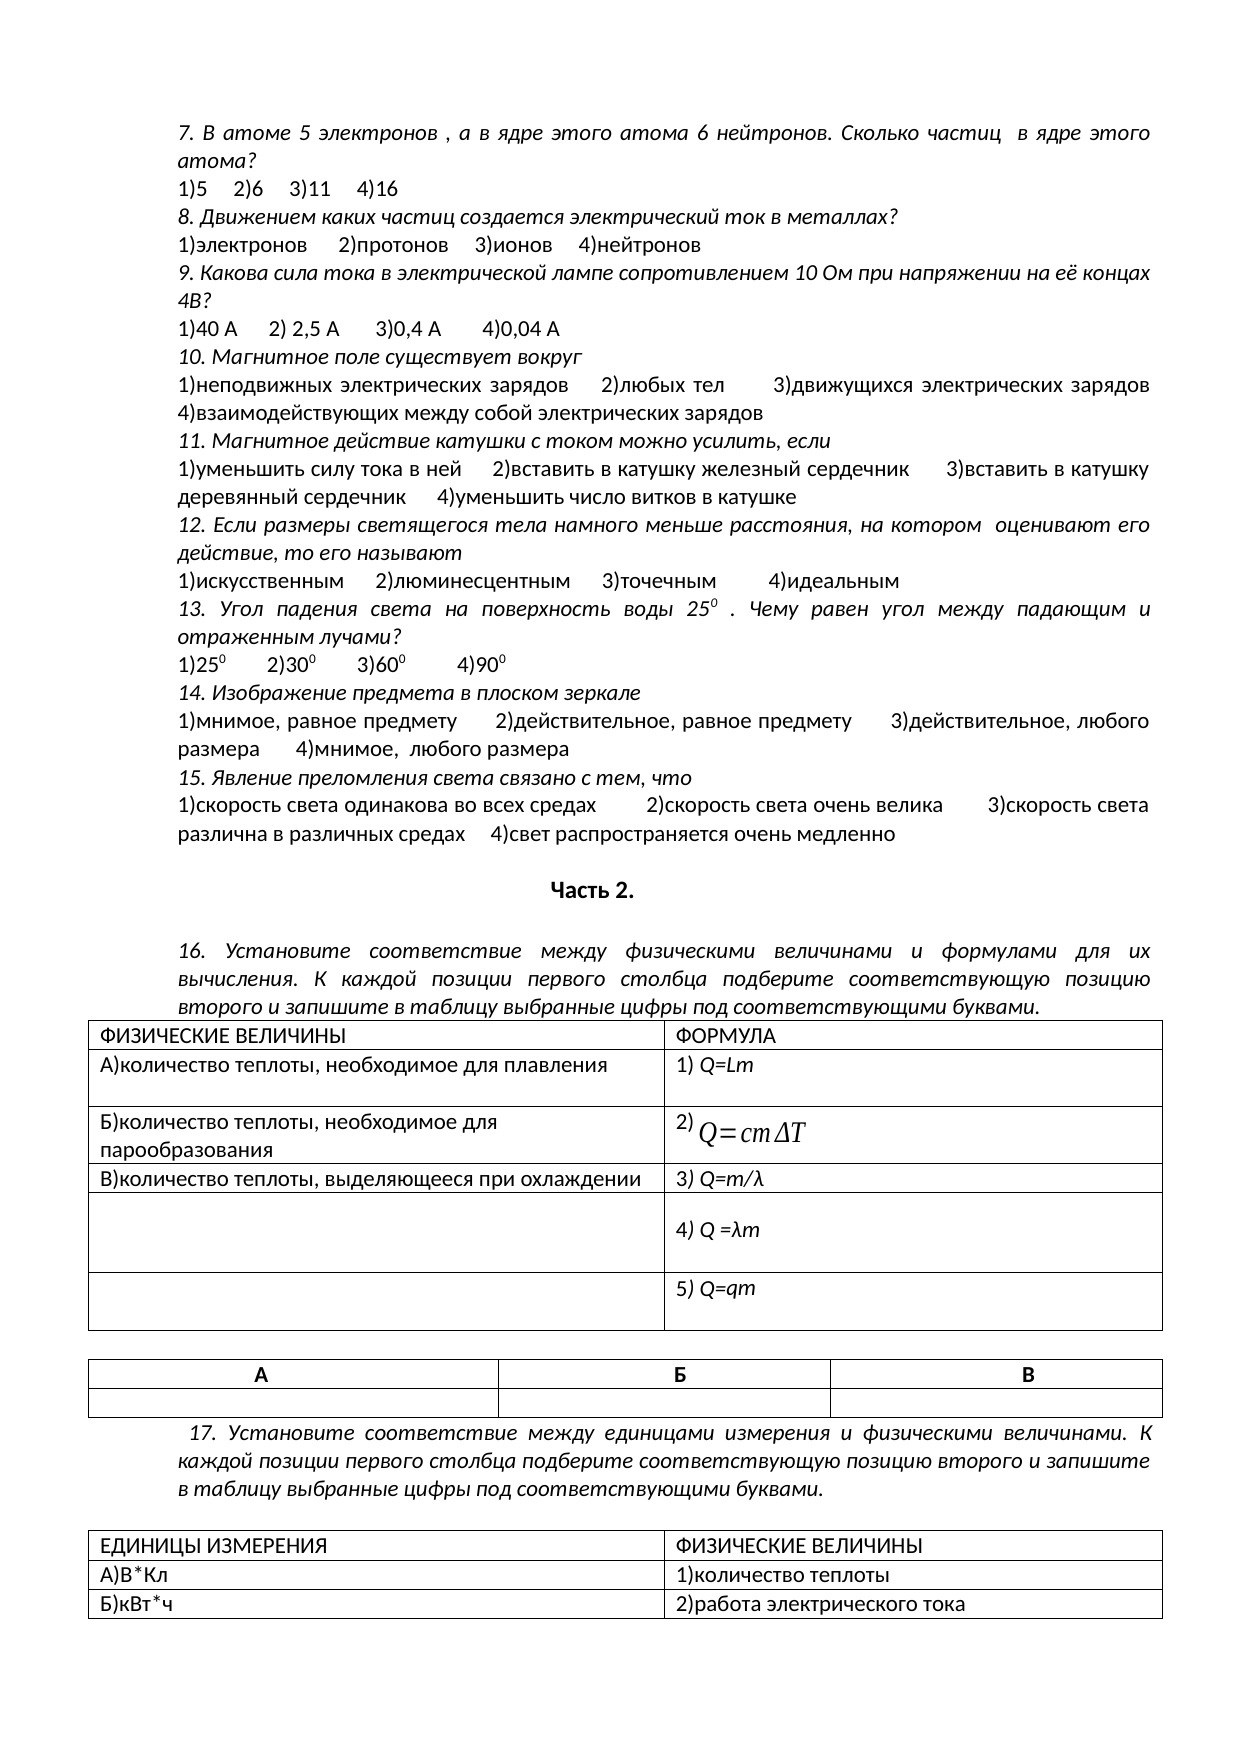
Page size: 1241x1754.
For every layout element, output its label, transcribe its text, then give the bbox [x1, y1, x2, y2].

text Часть 2. [177, 875, 1152, 905]
table_cell [89, 1389, 498, 1417]
text 9. Какова сила тока в электрической лампе сопротивлением 10 Ом при напряжении на её концах 4В? [177, 258, 1152, 314]
text 12. Если размеры светящегося тела намного меньше расстояния, на котором оценивают его действие, то его называют [177, 510, 1152, 566]
table_header ЕДИНИЦЫ ИЗМЕРЕНИЯ [89, 1531, 664, 1559]
text 1)250 2)300 3)600 4)900 [177, 651, 1152, 678]
text 1)искусственным 2)люминесцентным 3)точечным 4)идеальным [177, 566, 1152, 594]
text 8. Движением каких частиц создается электрический ток в металлах? [177, 202, 1152, 230]
table_cell Б)кВт*ч [89, 1590, 664, 1618]
text 7. В атоме 5 электронов , а в ядре этого атома 6 нейтронов. Сколько частиц в ядре этого атома? [177, 118, 1152, 174]
table_cell [89, 1273, 664, 1330]
table_header В [831, 1360, 1162, 1388]
table_header А [89, 1360, 498, 1388]
text 15. Явление преломления света связано с тем, что [177, 763, 1152, 791]
text 1)мнимое, равное предмету 2)действительное, равное предмету 3)действительное, любого размера 4)мнимое, любого размера [177, 707, 1152, 763]
text 1)неподвижных электрических зарядов 2)любых тел 3)движущихся электрических зарядов 4)взаимодействующих между собой электрических зарядов [177, 370, 1152, 426]
table_cell 4) Q =λm [665, 1193, 1162, 1272]
table_cell [89, 1193, 664, 1272]
table_cell 2)работа электрического тока [665, 1590, 1162, 1618]
table_header ФИЗИЧЕСКИЕ ВЕЛИЧИНЫ [665, 1531, 1162, 1559]
text 1)электронов 2)протонов 3)ионов 4)нейтронов [177, 230, 1152, 258]
table_header ФОРМУЛА [665, 1021, 1162, 1049]
table_cell А)В*Кл [89, 1561, 664, 1588]
text 16. Установите соответствие между физическими величинами и формулами для их вычисления. К каждой позиции первого столбца подберите соответствующую позицию второго и запишите в таблицу выбранные цифры под соответствующими буквами. [177, 936, 1152, 1020]
text 17. Установите соответствие между единицами измерения и физическими величинами. К каждой позиции первого столбца подберите соответствующую позицию второго и запишите в таблицу выбранные цифры под соответствующими буквами. [177, 1418, 1152, 1502]
table_cell А)количество теплоты, необходимое для плавления [89, 1050, 664, 1106]
table_header ФИЗИЧЕСКИЕ ВЕЛИЧИНЫ [89, 1021, 664, 1049]
text 1)скорость света одинакова во всех средах 2)скорость света очень велика 3)скорость света различна в различных средах 4)свет распространяется очень медленно [177, 791, 1152, 847]
text 1)уменьшить силу тока в ней 2)вставить в катушку железный сердечник 3)вставить в катушку деревянный сердечник 4)уменьшить число витков в катушке [177, 454, 1152, 510]
table_cell 1)количество теплоты [665, 1561, 1162, 1588]
table_cell В)количество теплоты, выделяющееся при охлаждении [89, 1164, 664, 1192]
table_cell 5) Q=qm [665, 1273, 1162, 1330]
table_cell 3) Q=m/λ [665, 1164, 1162, 1192]
text 10. Магнитное поле существует вокруг [177, 342, 1152, 370]
table_cell Б)количество теплоты, необходимое для парообразования [89, 1107, 664, 1163]
text 1)40 А 2) 2,5 А 3)0,4 А 4)0,04 А [177, 314, 1152, 342]
table_cell 1) Q=Lm [665, 1050, 1162, 1106]
table_cell 2) [665, 1107, 1162, 1163]
text 13. Угол падения света на поверхность воды 250 . Чему равен угол между падающим и отраженным лучами? [177, 594, 1152, 651]
text 14. Изображение предмета в плоском зеркале [177, 678, 1152, 707]
table_cell [831, 1389, 1162, 1417]
table_cell [499, 1389, 830, 1417]
table_header Б [499, 1360, 830, 1388]
text 11. Магнитное действие катушки с током можно усилить, если [177, 426, 1152, 454]
text 1)5 2)6 3)11 4)16 [177, 174, 1152, 202]
